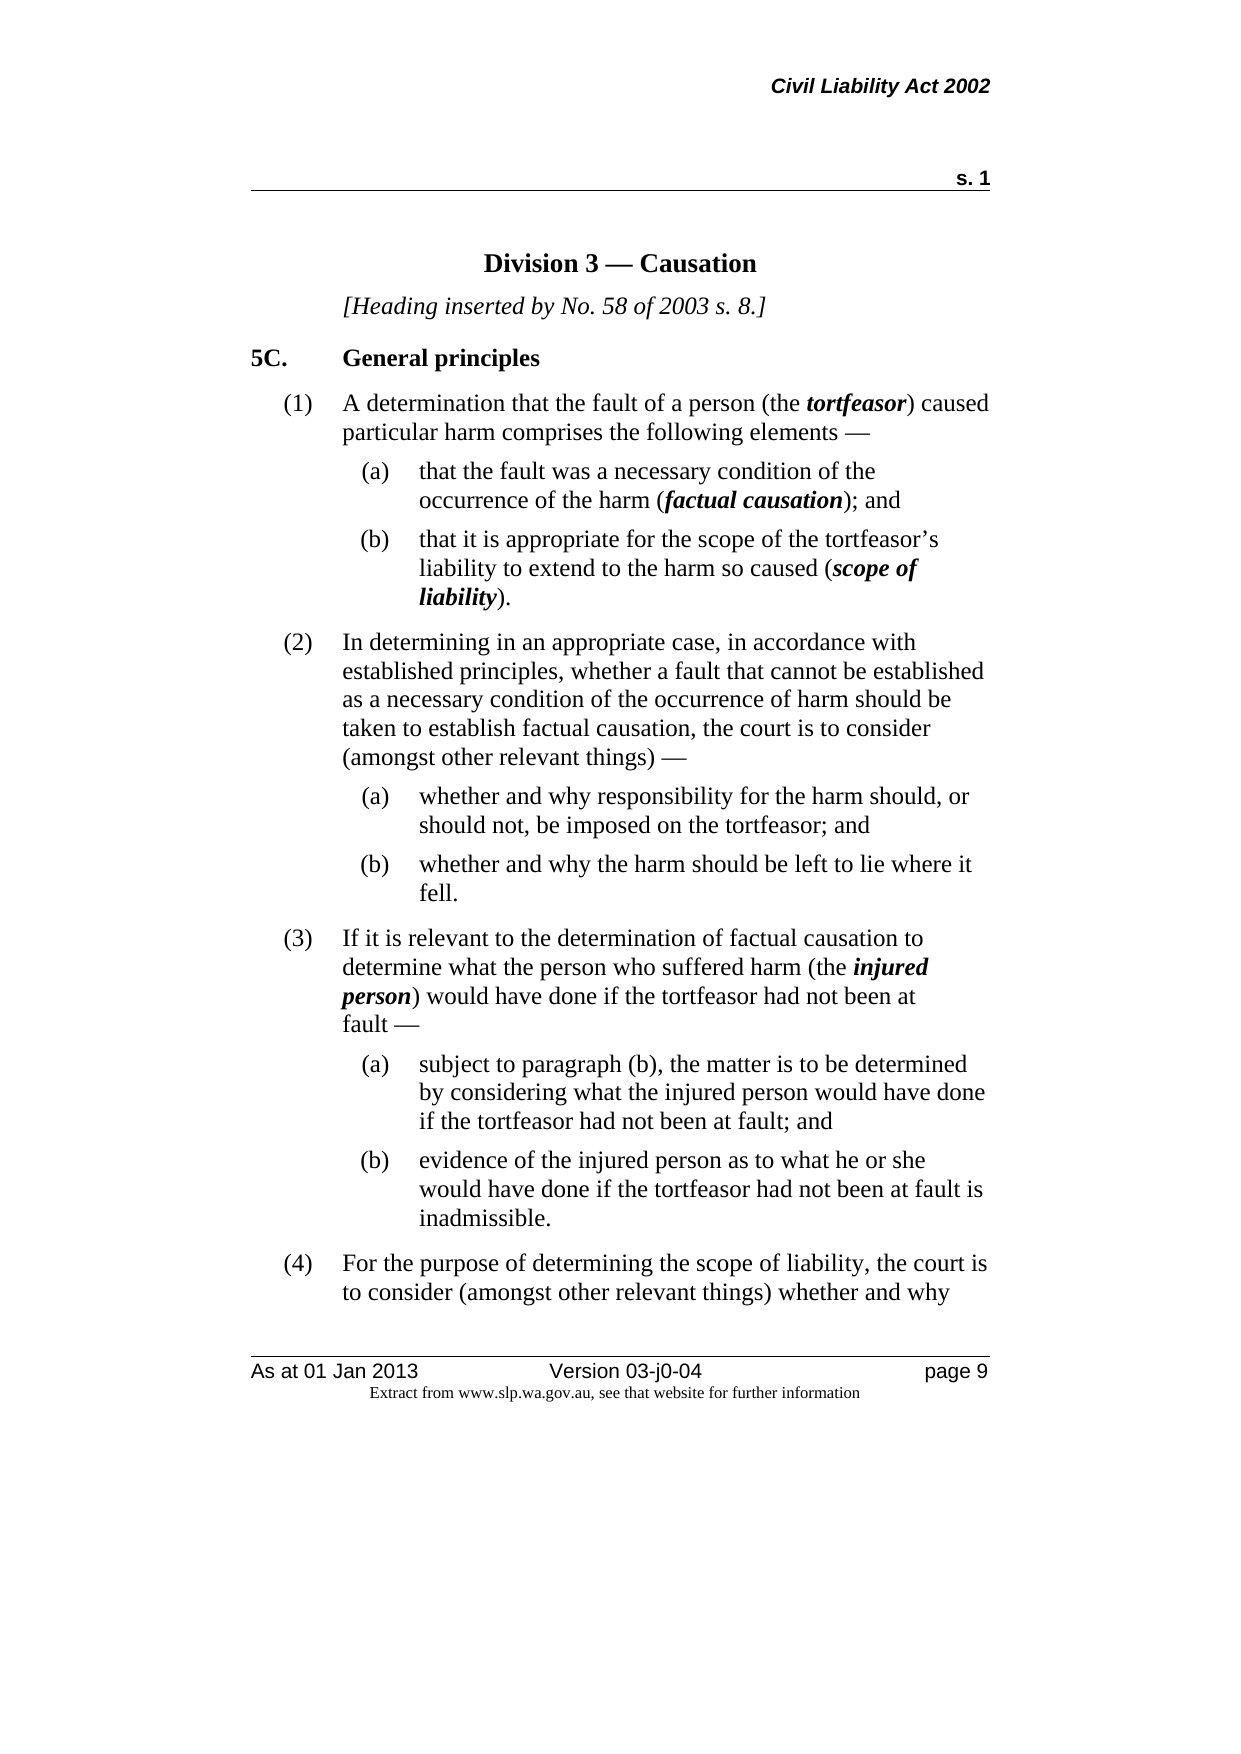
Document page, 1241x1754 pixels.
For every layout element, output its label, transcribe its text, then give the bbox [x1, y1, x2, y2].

subtitle Division 3 — Causation [251, 247, 990, 279]
text (a) subject to paragraph (b), the matter is to be determined by considering what the injured person would have done if the tortfeasor had not been at fault; and [251, 1049, 990, 1135]
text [251, 1248, 990, 1306]
text (b) whether and why the harm should be left to lie where it fell. [251, 849, 990, 907]
text (3) If it is relevant to the determination of factual causation to determine what the person who suffered harm (the injured person) would have done if the tortfeasor had not been at fault — [251, 923, 990, 1038]
text (a) that the fault was a necessary condition of the occurrence of the harm (factual causation); and [251, 456, 990, 514]
subtitle 5C. General principles [251, 343, 990, 372]
text (2) In determining in an appropriate case, in accordance with established principles, whether a fault that cannot be established as a necessary condition of the occurrence of harm should be taken to establish factual causation, the court is to consider (amongst other relevant things) — [251, 627, 990, 771]
text (b) that it is appropriate for the scope of the tortfeasor’s liability to extend to the harm so caused (scope of liability). [251, 524, 990, 610]
text (1) A determination that the fault of a person (the tortfeasor) caused particular harm comprises the following elements — [251, 388, 990, 446]
text (a) whether and why responsibility for the harm should, or should not, be imposed on the tortfeasor; and [251, 781, 990, 839]
text (b) evidence of the injured person as to what he or she would have done if the tortfeasor had not been at fault is inadmissible. [251, 1145, 990, 1232]
subtitle [Heading inserted by No. 58 of 2003 s. 8.] [251, 291, 990, 320]
